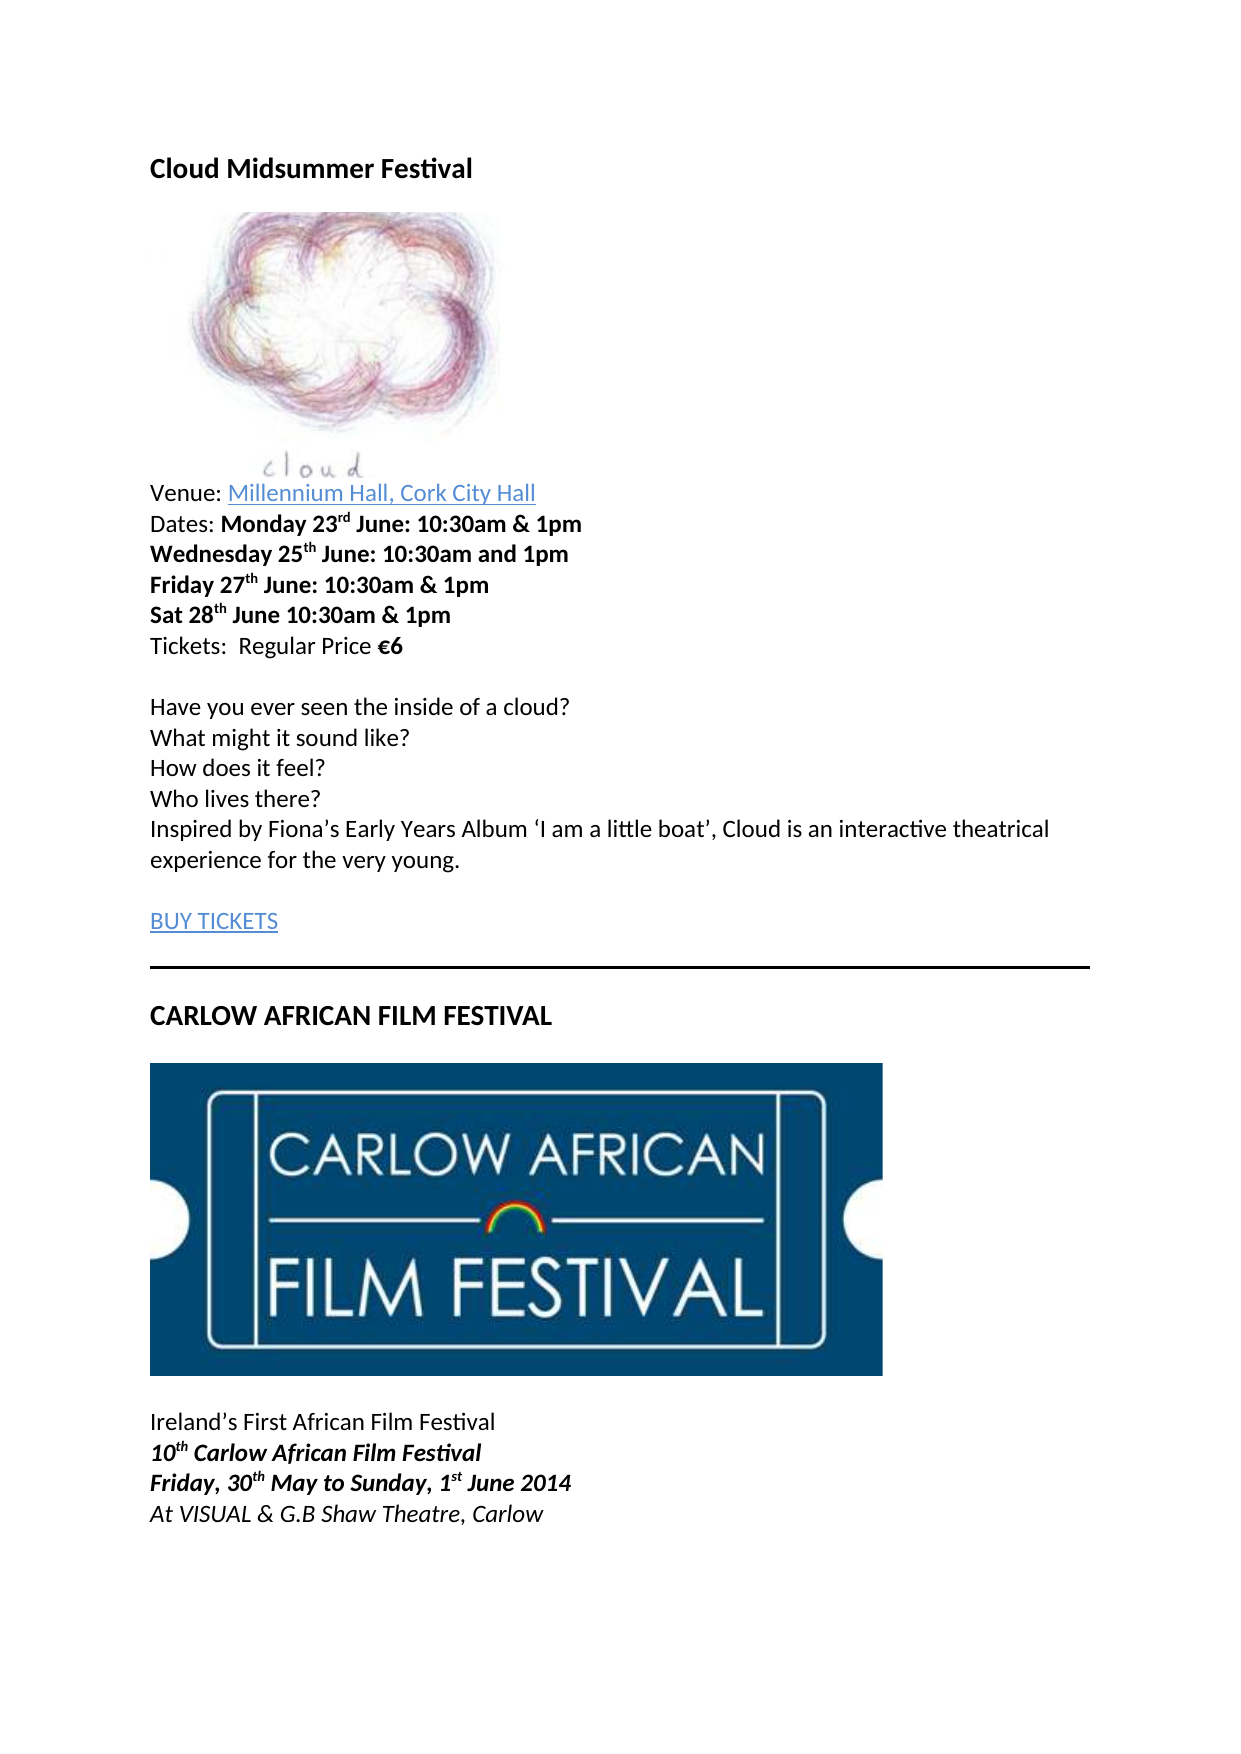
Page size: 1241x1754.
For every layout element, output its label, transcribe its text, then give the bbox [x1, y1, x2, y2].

text At VISUAL & G.B Shaw Theatre, Carlow [150, 1498, 1090, 1529]
picture [150, 1063, 883, 1376]
text Inspired by Fiona’s Early Years Album ‘I am a little boat’, Cloud is an interactive theatrical experience for the very young. [150, 813, 1090, 874]
text Dates: Monday 23rd June: 10:30am & 1pm Wednesday 25th June: 10:30am and 1pm Friday 27th June: 10:30am & 1pm Sat 28th June 10:30am & 1pm [150, 508, 1090, 630]
text BUY TICKETS [150, 905, 1090, 935]
text 10th Carlow African Film Festival [150, 1437, 1090, 1468]
picture [150, 212, 549, 478]
text Friday, 30th May to Sunday, 1st June 2014 [150, 1468, 1090, 1498]
text Ireland’s First African Film Festival [150, 1407, 1090, 1437]
text Venue: Millennium Hall, Cork City Hall [150, 478, 1090, 508]
subtitle Tickets: Regular Price €6 [150, 630, 1090, 661]
subtitle Cloud Midsummer Festival [150, 150, 1090, 186]
subtitle CARLOW AFRICAN FILM FESTIVAL [150, 997, 1090, 1033]
text Have you ever seen the inside of a cloud? What might it sound like? How does it feel? Who lives there? [150, 691, 1090, 813]
